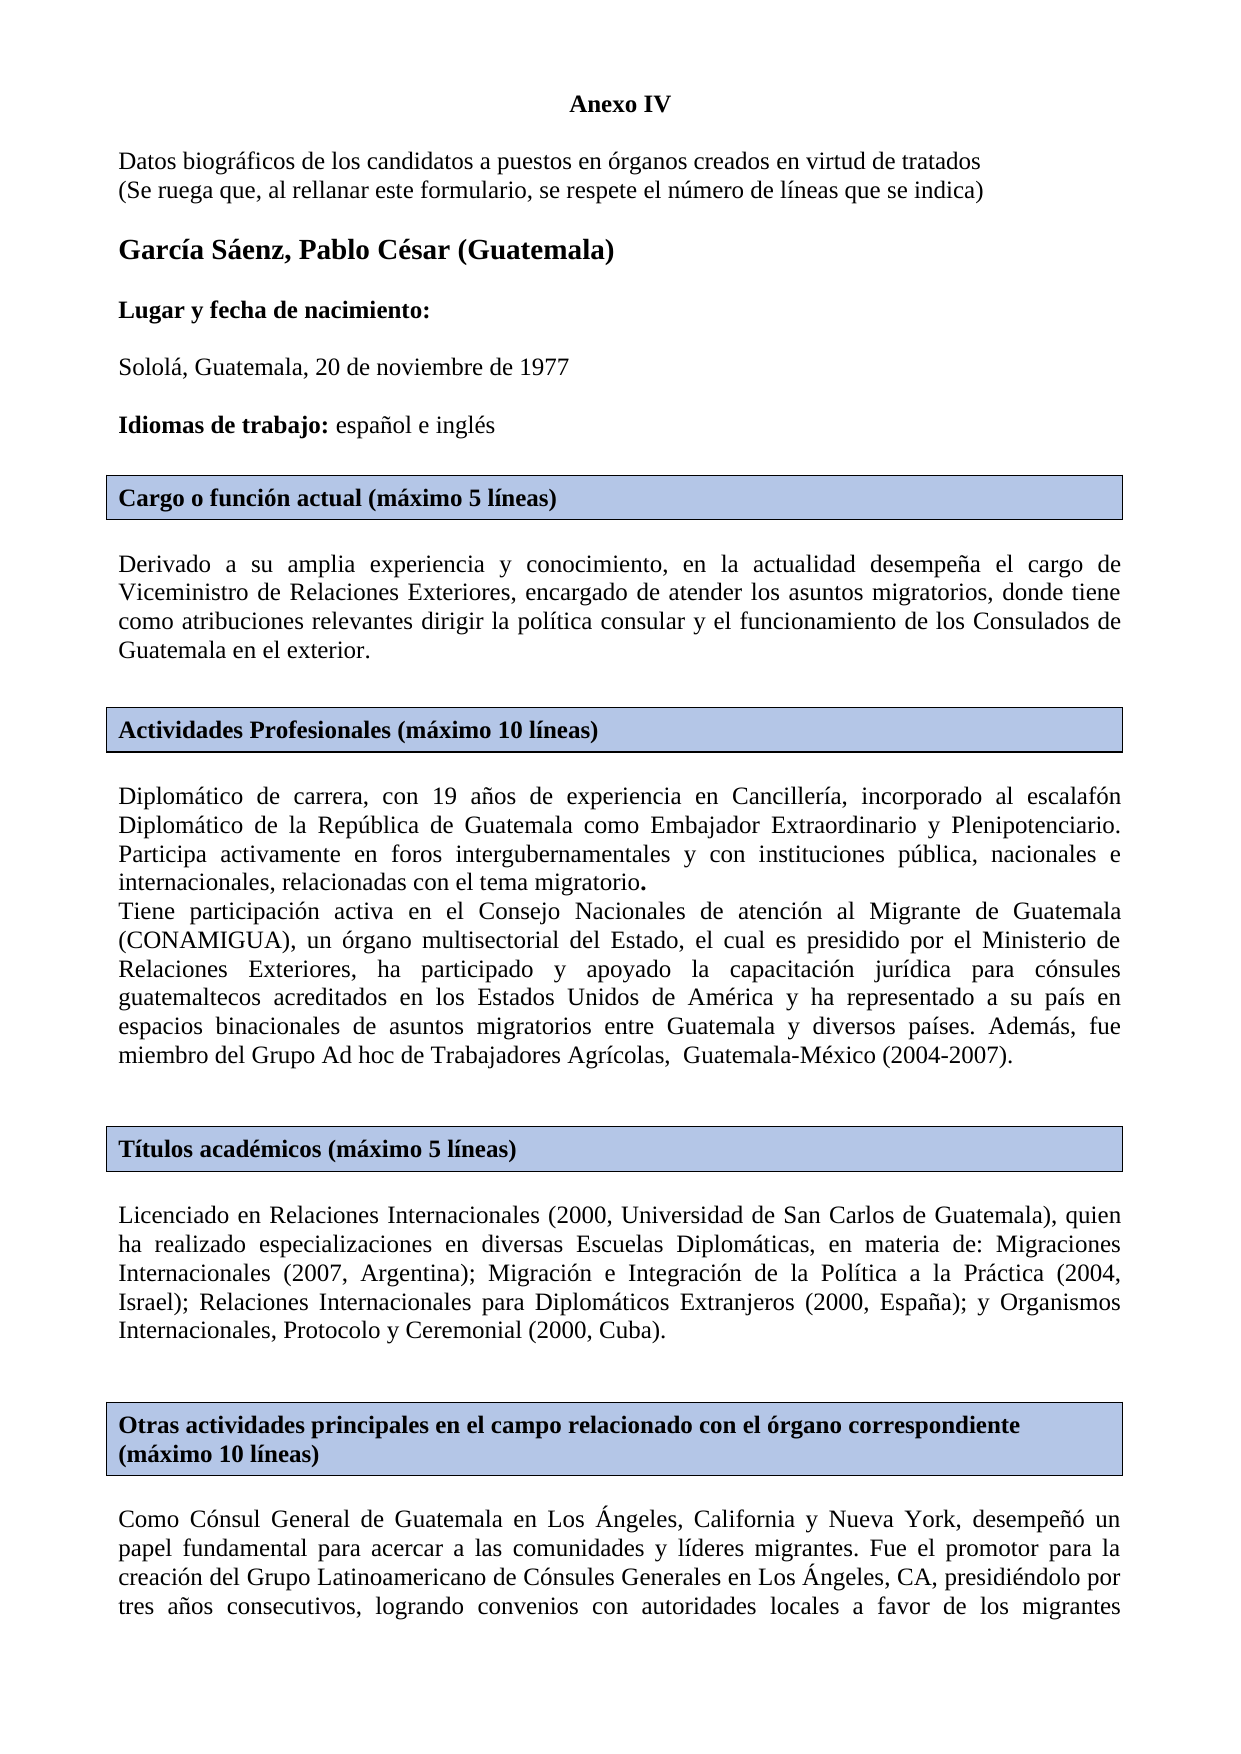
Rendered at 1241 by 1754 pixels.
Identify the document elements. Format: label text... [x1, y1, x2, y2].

text García Sáenz, Pablo César (Guatemala) [118, 232, 1122, 266]
table_header Actividades Profesionales (máximo 10 líneas) [107, 708, 1122, 751]
text Diplomático de carrera, con 19 años de experiencia en Cancillería, incorporado al escalafón Diplomático de la República de Guatemala como Embajador Extraordinario y Plenipotenciario. Participa activamente en foros intergubernamentales y con instituciones pública, nacionales e internacionales, relacionadas con el tema migratorio. [118, 781, 1122, 896]
table_header Cargo o función actual (máximo 5 líneas) [107, 476, 1122, 519]
table_header Títulos académicos (máximo 5 líneas) [107, 1127, 1122, 1171]
text Lugar y fecha de nacimiento: [118, 295, 1122, 323]
text Licenciado en Relaciones Internacionales (2000, Universidad de San Carlos de Guatemala), quien ha realizado especializaciones en diversas Escuelas Diplomáticas, en materia de: Migraciones Internacionales (2007, Argentina); Migración e Integración de la Política a la Práctica (2004, Israel); Relaciones Internacionales para Diplomáticos Extranjeros (2000, España); y Organismos Internacionales, Protocolo y Ceremonial (2000, Cuba). [118, 1200, 1122, 1344]
text (Se ruega que, al rellanar este formulario, se respete el número de líneas que se indica) [118, 175, 1122, 204]
text Sololá, Guatemala, 20 de noviembre de 1977 [118, 352, 1122, 381]
text Datos biográficos de los candidatos a puestos en órganos creados en virtud de tratados [118, 146, 1122, 175]
table_header Otras actividades principales en el campo relacionado con el órgano correspondiente (máximo 10 líneas) [107, 1403, 1122, 1475]
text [118, 1504, 1122, 1619]
text Derivado a su amplia experiencia y conocimiento, en la actualidad desempeña el cargo de Viceministro de Relaciones Exteriores, encargado de atender los asuntos migratorios, donde tiene como atribuciones relevantes dirigir la política consular y el funcionamiento de los Consulados de Guatemala en el exterior. [118, 549, 1122, 664]
text Anexo IV [118, 89, 1122, 117]
text Tiene participación activa en el Consejo Nacionales de atención al Migrante de Guatemala (CONAMIGUA), un órgano multisectorial del Estado, el cual es presidido por el Ministerio de Relaciones Exteriores, ha participado y apoyado la capacitación jurídica para cónsules guatemaltecos acreditados en los Estados Unidos de América y ha representado a su país en espacios binacionales de asuntos migratorios entre Guatemala y diversos países. Además, fue miembro del Grupo Ad hoc de Trabajadores Agrícolas, Guatemala-México (2004-2007). [118, 896, 1122, 1069]
text Idiomas de trabajo: español e inglés [118, 410, 1122, 438]
